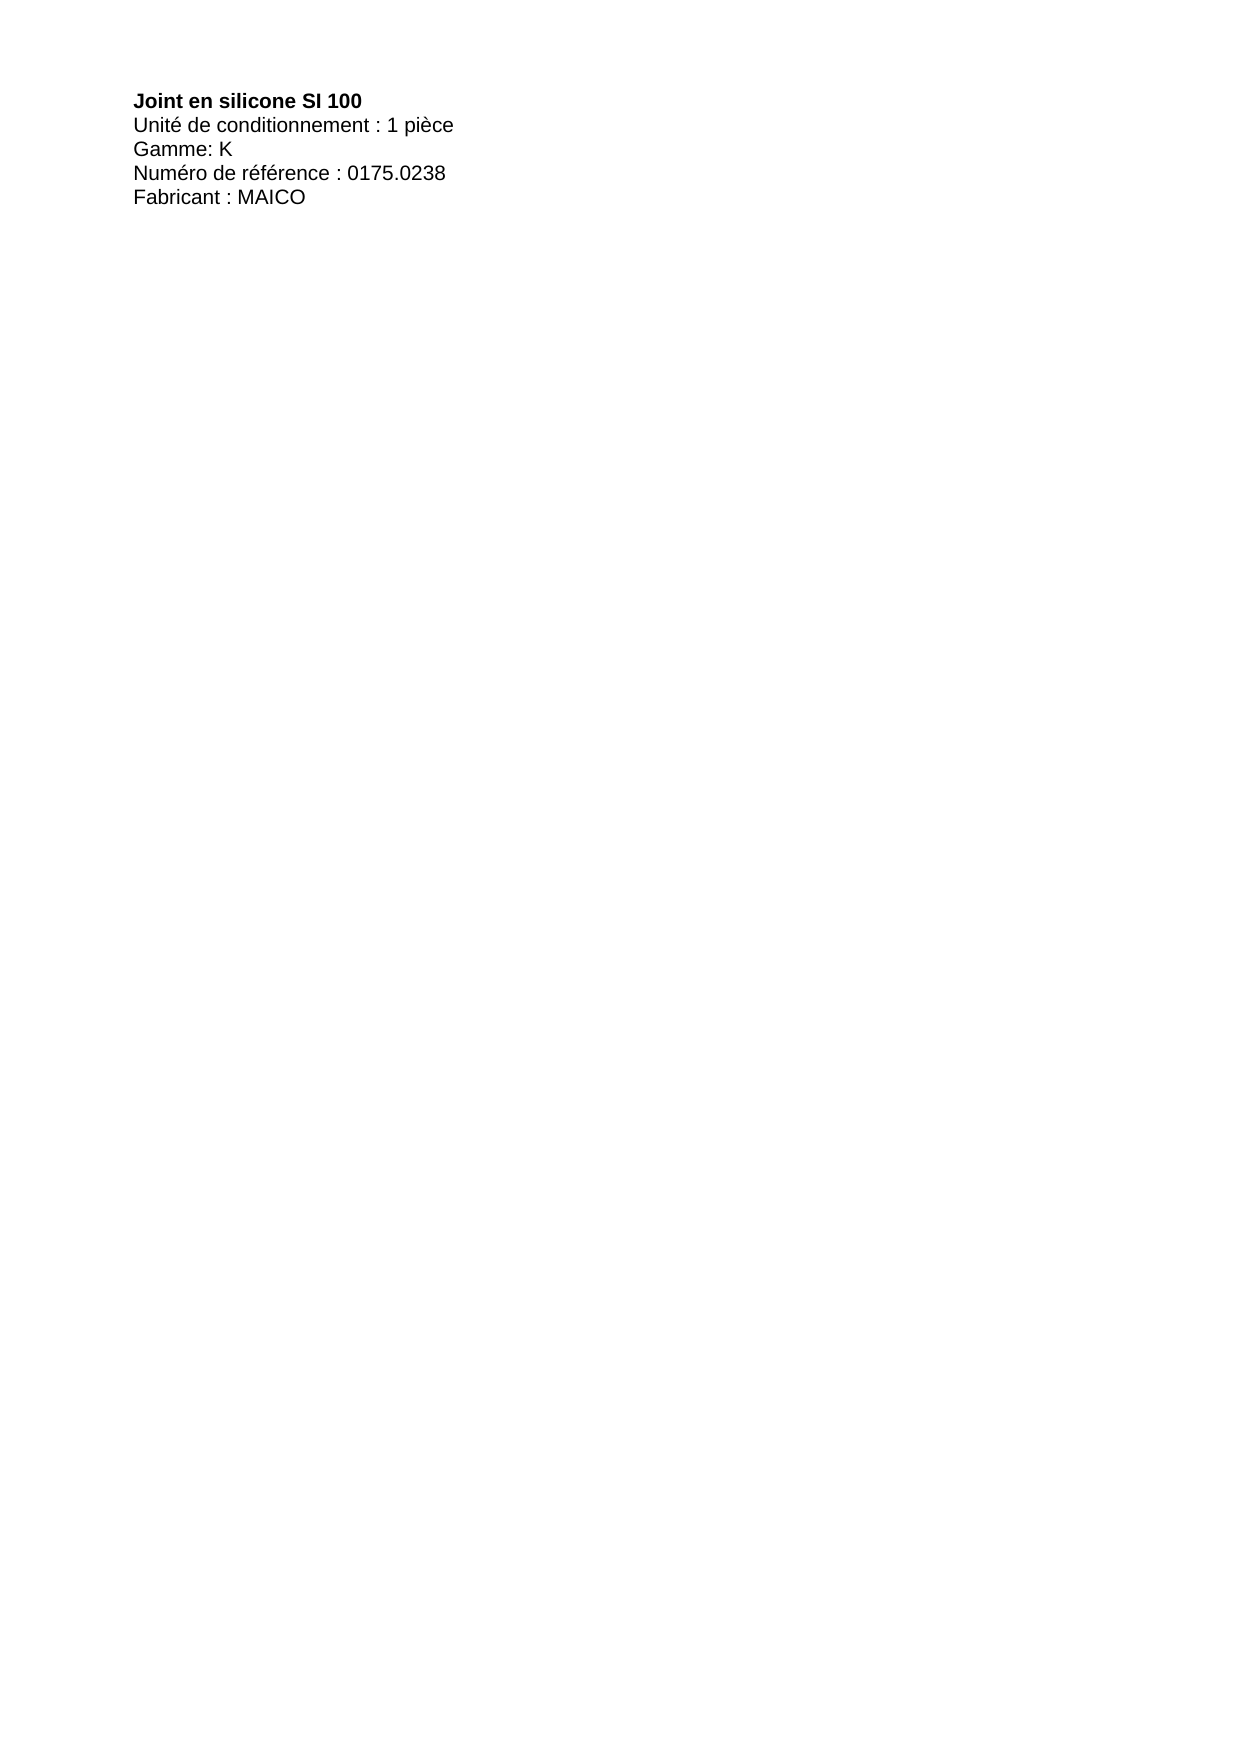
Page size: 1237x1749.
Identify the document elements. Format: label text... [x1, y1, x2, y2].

text Joint en silicone SI 100Unité de conditionnement : 1 pièceGamme: K Numéro de référence : 0175.0238Fabricant : MAICO [133, 89, 1148, 208]
